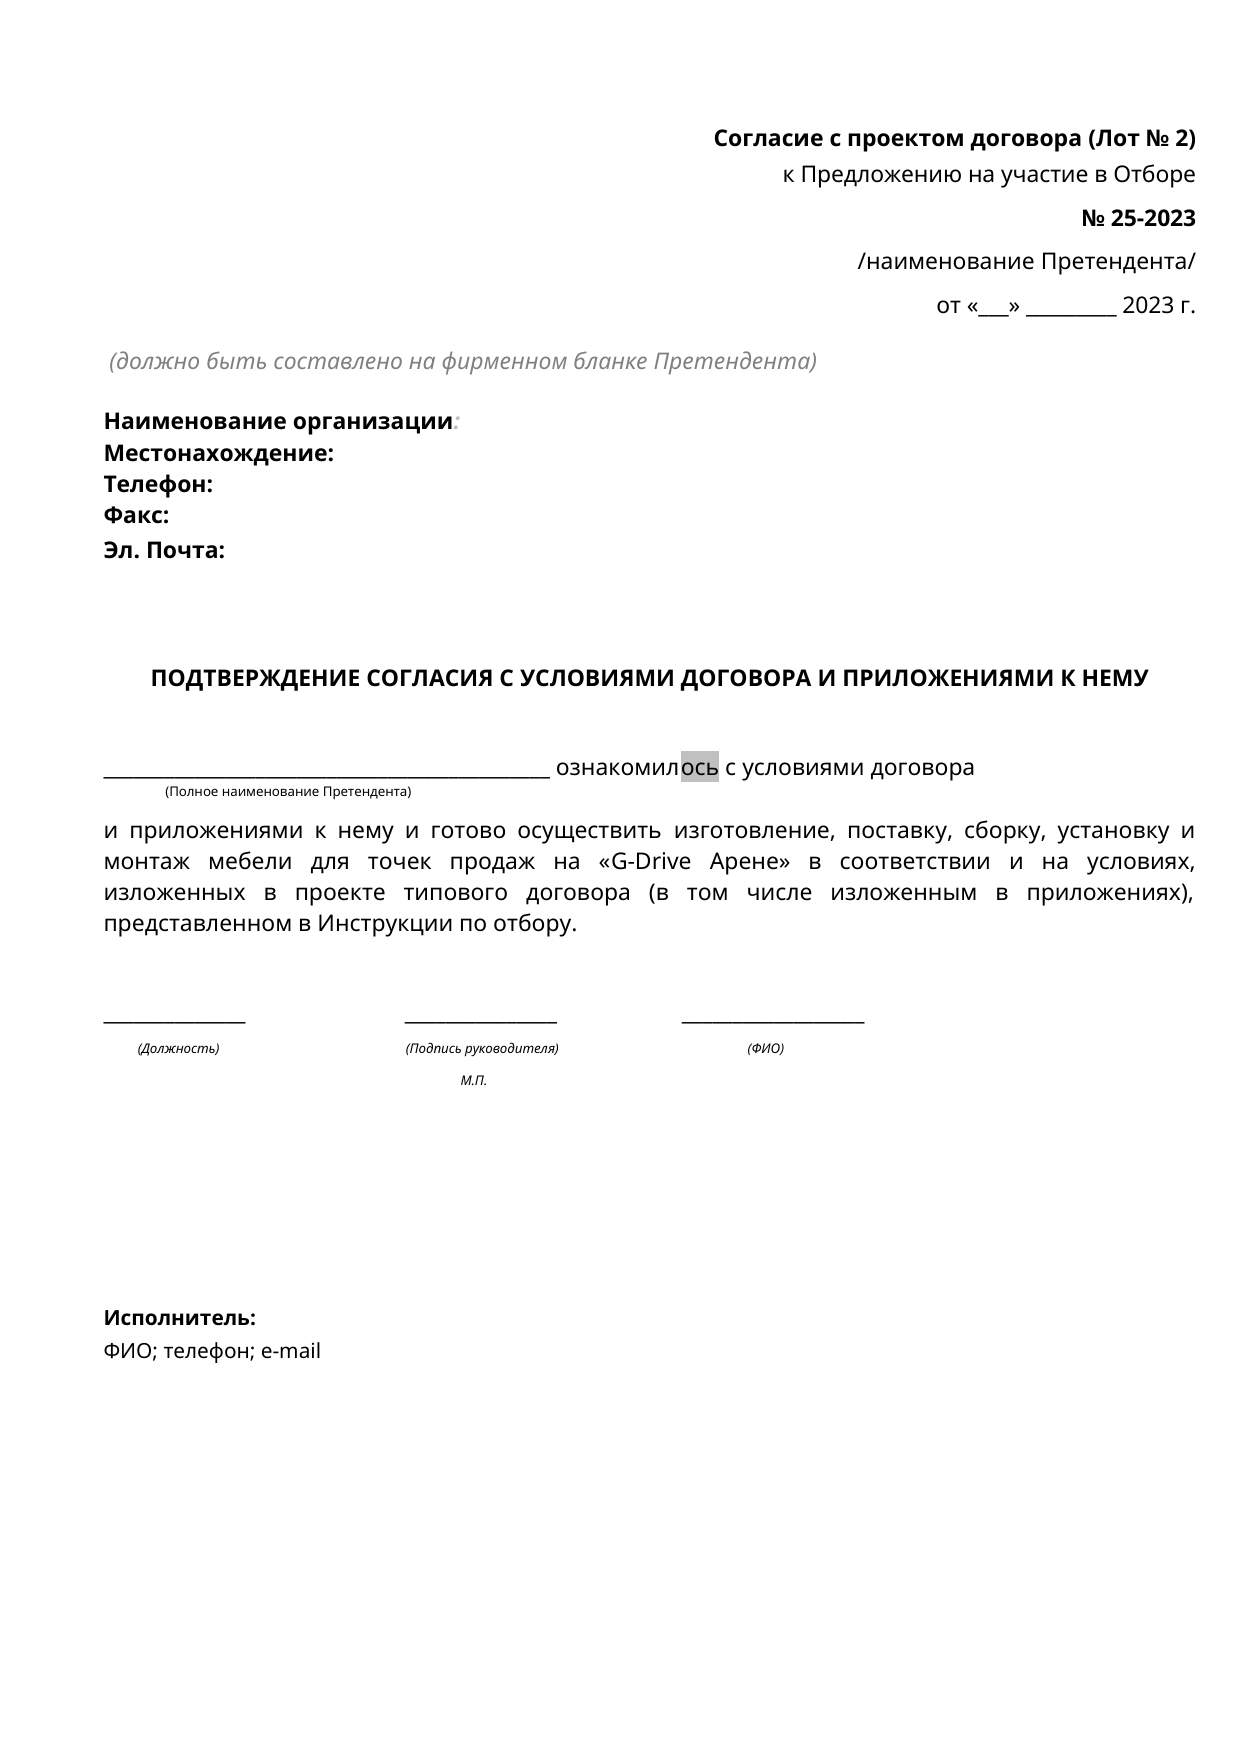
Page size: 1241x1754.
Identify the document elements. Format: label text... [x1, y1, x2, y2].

text (Полное наименование Претендента) [103, 782, 1196, 813]
text Наименование организации: [103, 405, 1196, 436]
text Согласие с проектом договора (Лот № 2) [103, 122, 1196, 153]
text и приложениями к нему и готово осуществить изготовление, поставку, сборку, установку и монтаж мебели для точек продаж на «G-Drive Арене» в соответствии и на условиях, изложенных в проекте типового договора (в том числе изложенным в приложениях), представленном в Инструкции по отбору. [103, 813, 1196, 938]
text ПОДТВЕРЖДЕНИЕ СОГЛАСИЯ С УСЛОВИЯМИ ДОГОВОРА И ПРИЛОЖЕНИЯМИ К НЕМУ [103, 662, 1196, 693]
text Эл. Почта: [103, 534, 1196, 566]
text от «___» _________ 2023 г. [103, 289, 1196, 320]
text Исполнитель: [103, 1303, 1196, 1332]
text ____________________________________________ ознакомилось с условиями договора [719, 751, 1196, 782]
text к Предложению на участие в Отборе [103, 158, 1196, 189]
text Телефон: [103, 468, 1196, 499]
text М.П. [103, 1071, 1196, 1102]
text ФИО; телефон; e-mail [103, 1336, 1196, 1364]
text /наименование Претендента/ [103, 245, 1196, 276]
text (Должность) (Подпись руководителя) (ФИО) [103, 1040, 1196, 1071]
text ______________ _______________ __________________ [103, 996, 1196, 1027]
text Местонахождение: [103, 436, 1196, 468]
text (должно быть составлено на фирменном бланке Претендента) [103, 345, 1196, 376]
text ____________________________________________ ознакомилось с условиями договора [103, 751, 681, 782]
text Факс: [103, 499, 1196, 530]
text № 25-2023 [103, 201, 1196, 233]
